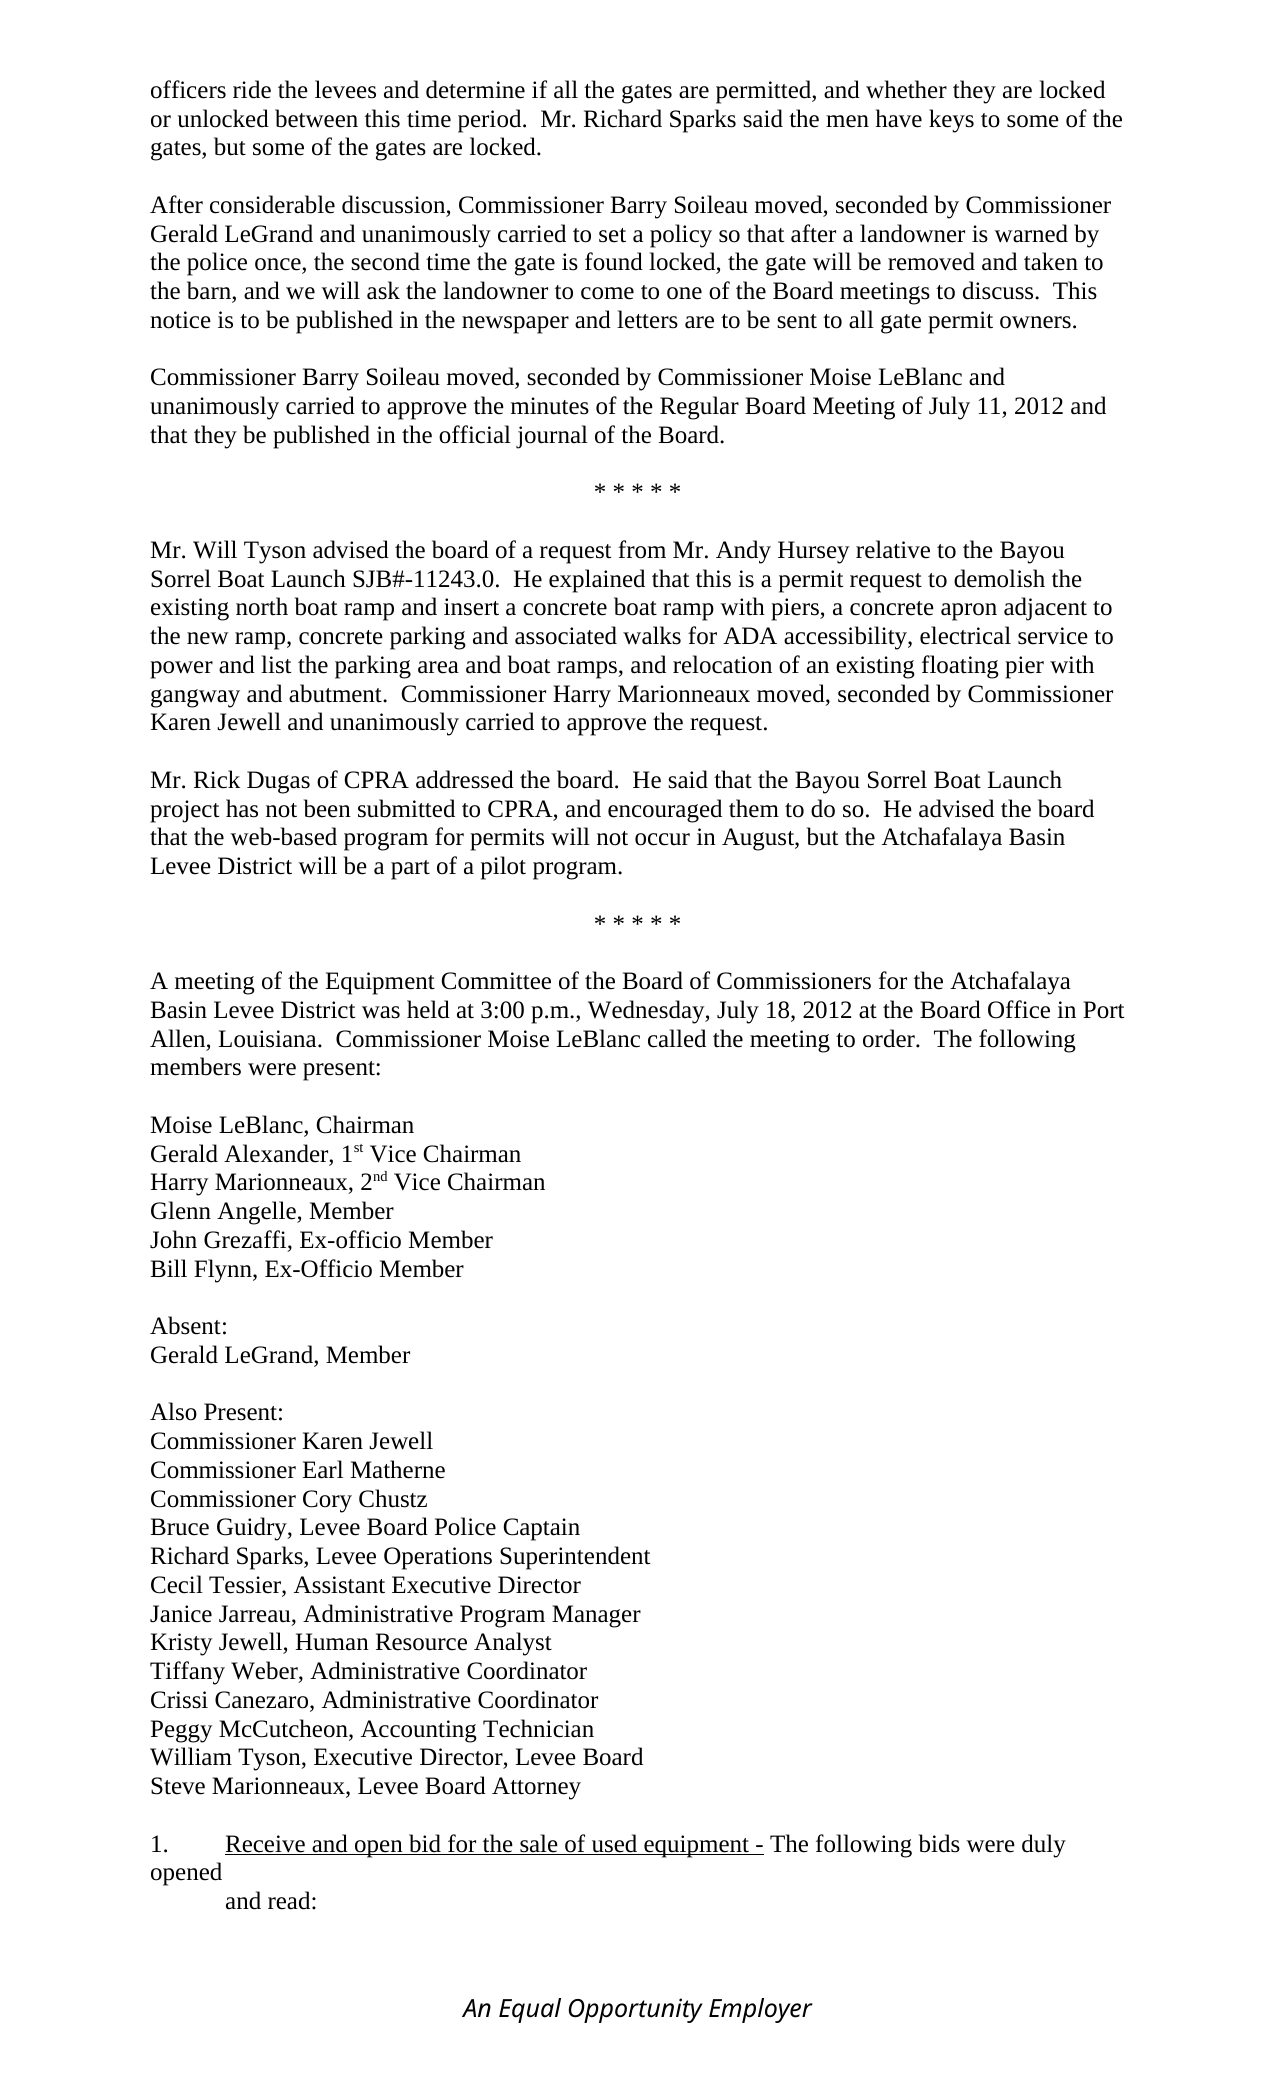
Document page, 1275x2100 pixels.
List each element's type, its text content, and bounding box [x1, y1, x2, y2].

text Commissioner Earl Matherne [150, 1455, 1125, 1484]
text Kristy Jewell, Human Resource Analyst [150, 1627, 1125, 1656]
text Gerald LeGrand, Member [150, 1340, 1125, 1369]
text * * * * * [150, 477, 1125, 506]
text Bruce Guidry, Levee Board Police Captain [150, 1512, 1125, 1541]
text Richard Sparks, Levee Operations Superintendent [150, 1541, 1125, 1570]
text Commissioner Karen Jewell [150, 1426, 1125, 1455]
text Steve Marionneaux, Levee Board Attorney [150, 1771, 1125, 1800]
text Harry Marionneaux, 2nd Vice Chairman [150, 1167, 1125, 1196]
text Janice Jarreau, Administrative Program Manager [150, 1599, 1125, 1627]
text Commissioner Cory Chustz [150, 1484, 1125, 1512]
text * * * * * [150, 909, 1125, 937]
list 1. Receive and open bid for the sale of used equipment - The following bids were duly opened [150, 1829, 1125, 1886]
text Mr. Will Tyson advised the board of a request from Mr. Andy Hursey relative to the Bayou Sorrel Boat Launch SJB#-11243.0. He explained that this is a permit request to demolish the existing north boat ramp and insert a concrete boat ramp with piers, a concrete apron adjacent to the new ramp, concrete parking and associated walks for ADA accessibility, electrical service to power and list the parking area and boat ramps, and relocation of an existing floating pier with gangway and abutment. Commissioner Harry Marionneaux moved, seconded by Commissioner Karen Jewell and unanimously carried to approve the request. [150, 535, 1125, 736]
text Moise LeBlanc, Chairman [150, 1110, 1125, 1139]
text Peggy McCutcheon, Accounting Technician [150, 1714, 1125, 1742]
text John Grezaffi, Ex-officio Member [150, 1225, 1125, 1254]
text William Tyson, Executive Director, Levee Board [150, 1742, 1125, 1771]
text Absent: [150, 1311, 1125, 1340]
text Commissioner Barry Soileau moved, seconded by Commissioner Moise LeBlanc and unanimously carried to approve the minutes of the Regular Board Meeting of July 11, 2012 and that they be published in the official journal of the Board. [150, 362, 1125, 449]
list and read: [150, 1886, 1125, 1915]
text Also Present: [150, 1397, 1125, 1426]
text Gerald Alexander, 1st Vice Chairman [150, 1139, 1125, 1167]
text Cecil Tessier, Assistant Executive Director [150, 1570, 1125, 1599]
text Bill Flynn, Ex-Officio Member [150, 1254, 1125, 1282]
text Glenn Angelle, Member [150, 1196, 1125, 1225]
text After considerable discussion, Commissioner Barry Soileau moved, seconded by Commissioner Gerald LeGrand and unanimously carried to set a policy so that after a landowner is warned by the police once, the second time the gate is found locked, the gate will be removed and taken to the barn, and we will ask the landowner to come to one of the Board meetings to discuss. This notice is to be published in the newspaper and letters are to be sent to all gate permit owners. [150, 190, 1125, 334]
text A meeting of the Equipment Committee of the Board of Commissioners for the Atchafalaya Basin Levee District was held at 3:00 p.m., Wednesday, July 18, 2012 at the Board Office in Port Allen, Louisiana. Commissioner Moise LeBlanc called the meeting to order. The following members were present: [150, 966, 1125, 1081]
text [150, 75, 1125, 161]
text Tiffany Weber, Administrative Coordinator [150, 1656, 1125, 1685]
text Crissi Canezaro, Administrative Coordinator [150, 1685, 1125, 1714]
text Mr. Rick Dugas of CPRA addressed the board. He said that the Bayou Sorrel Boat Launch project has not been submitted to CPRA, and encouraged them to do so. He advised the board that the web-based program for permits will not occur in August, but the Atchafalaya Basin Levee District will be a part of a pilot program. [150, 765, 1125, 880]
